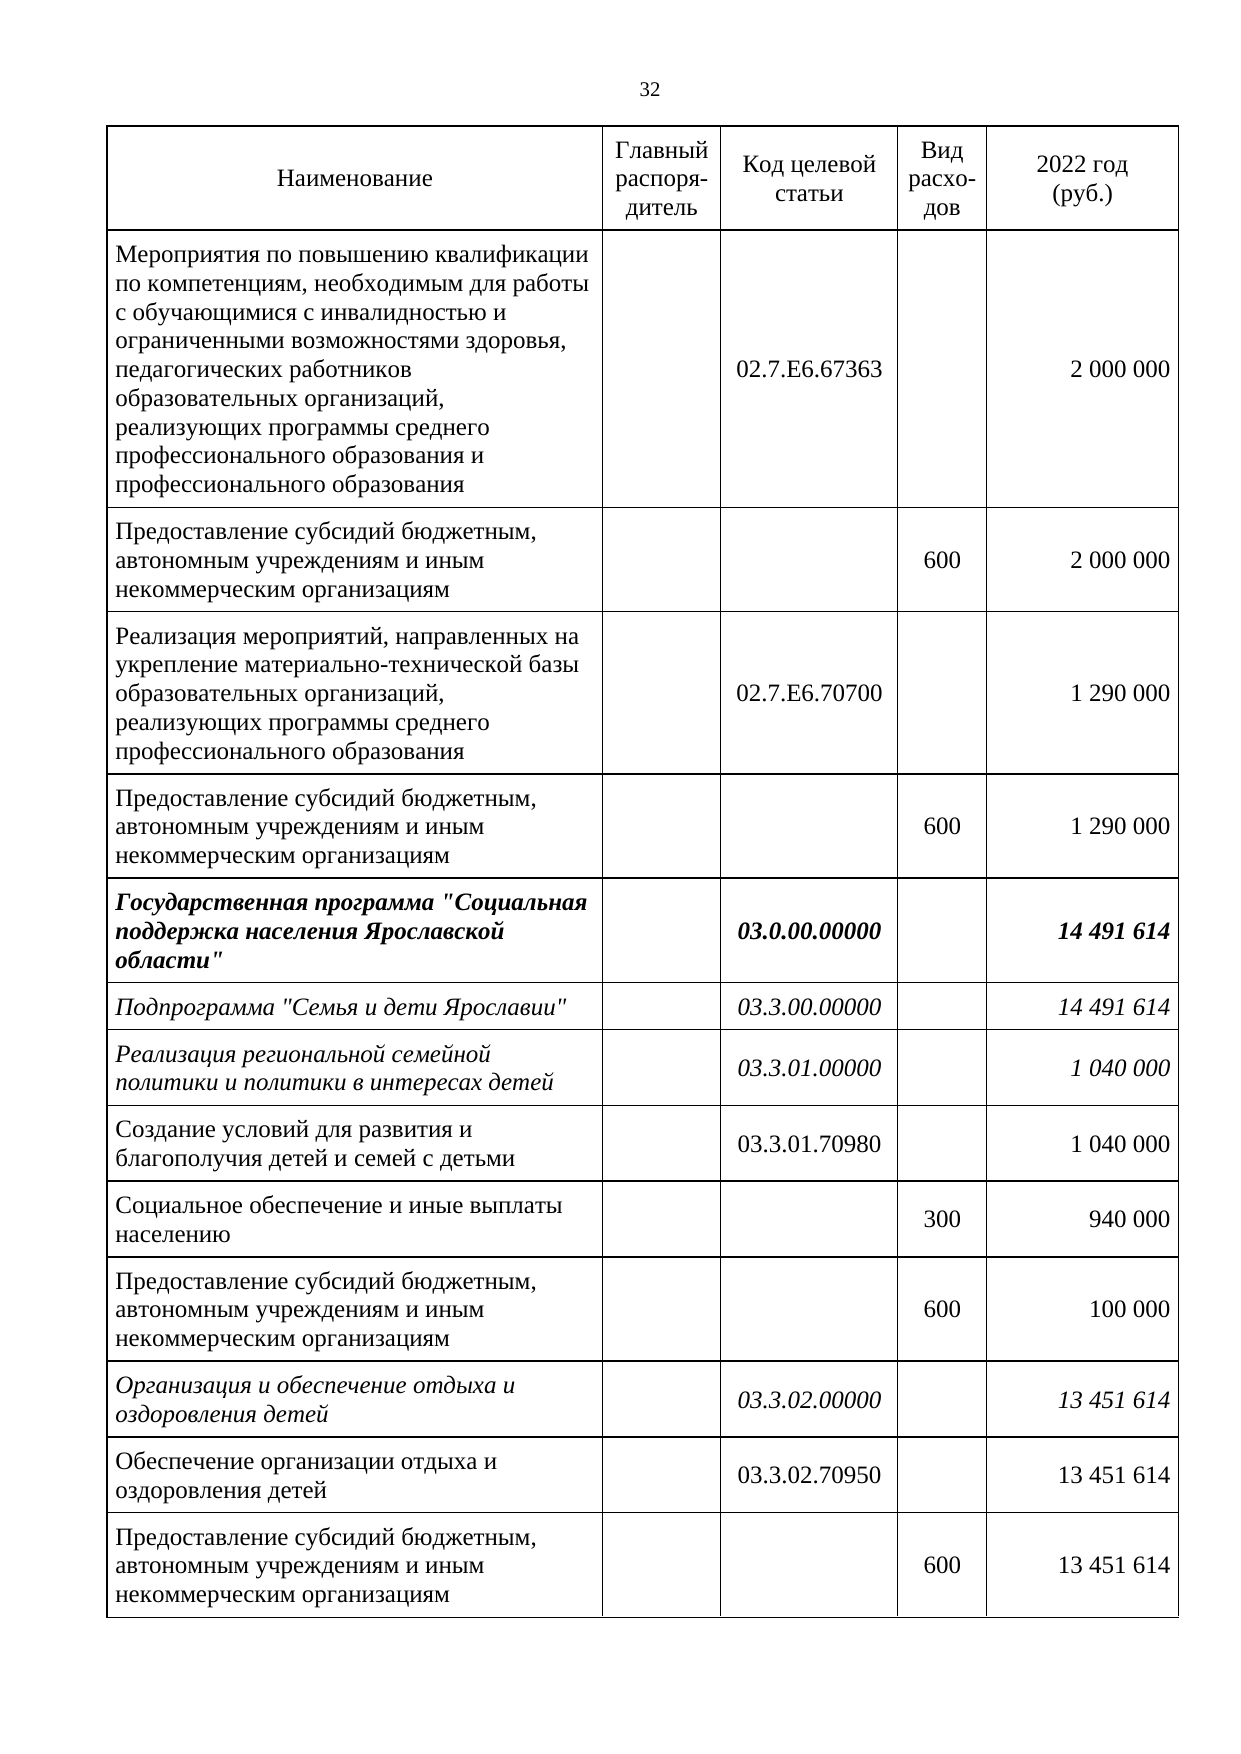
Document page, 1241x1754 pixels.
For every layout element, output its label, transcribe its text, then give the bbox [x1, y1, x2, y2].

table_cell 13 451 614 [987, 1438, 1178, 1512]
table_header Наименование [108, 127, 602, 229]
table_cell Реализация региональной семейной политики и политики в интересах детей [108, 1030, 602, 1104]
table_cell [603, 1106, 720, 1180]
table_cell [603, 879, 720, 982]
table_cell [898, 1438, 986, 1512]
table_cell 600 [898, 775, 986, 877]
table_cell 1 290 000 [987, 775, 1178, 877]
table_cell [898, 1106, 986, 1180]
table_cell Предоставление субсидий бюджетным, автономным учреждениям и иным некоммерческим организациям [108, 1513, 602, 1616]
table_header Код целевой статьи [721, 127, 897, 229]
table_cell Создание условий для развития и благополучия детей и семей с детьми [108, 1106, 602, 1180]
table_cell [603, 612, 720, 773]
table_cell 13 451 614 [987, 1362, 1178, 1436]
table_cell Организация и обеспечение отдыха и оздоровления детей [108, 1362, 602, 1436]
table_cell [603, 1513, 720, 1616]
table_header Главный распоря-дитель [603, 127, 720, 229]
table_cell [721, 1513, 897, 1616]
table_cell 300 [898, 1182, 986, 1256]
table_cell Предоставление субсидий бюджетным, автономным учреждениям и иным некоммерческим организациям [108, 775, 602, 877]
table_cell [603, 508, 720, 611]
table_cell Реализация мероприятий, направленных на укрепление материально-технической базы образовательных организаций, реализующих программы среднего профессионального образования [108, 612, 602, 773]
table_header Вид расхо-дов [898, 127, 986, 229]
table_cell [603, 1258, 720, 1360]
table_cell 03.3.02.00000 [721, 1362, 897, 1436]
table_cell Предоставление субсидий бюджетным, автономным учреждениям и иным некоммерческим организациям [108, 508, 602, 611]
table_cell 1 290 000 [987, 612, 1178, 773]
table_cell 03.3.01.00000 [721, 1030, 897, 1104]
table_header 2022 год (руб.) [987, 127, 1178, 229]
table_cell 2 000 000 [987, 508, 1178, 611]
table_cell Государственная программа "Социальная поддержка населения Ярославской области" [108, 879, 602, 982]
table_cell 600 [898, 508, 986, 611]
table_cell [898, 1362, 986, 1436]
table_cell 2 000 000 [987, 231, 1178, 506]
table_cell [603, 1182, 720, 1256]
table_cell 14 491 614 [987, 983, 1178, 1029]
table_cell [603, 983, 720, 1029]
table_cell 1 040 000 [987, 1030, 1178, 1104]
table_cell Подпрограмма "Семья и дети Ярославии" [108, 983, 602, 1029]
table_cell 03.3.02.70950 [721, 1438, 897, 1512]
table_cell [721, 508, 897, 611]
table_cell [898, 612, 986, 773]
table_cell [898, 1030, 986, 1104]
table_cell 02.7.E6.70700 [721, 612, 897, 773]
table_cell 600 [898, 1258, 986, 1360]
table_cell [721, 1258, 897, 1360]
table_cell [721, 1182, 897, 1256]
table_cell [603, 1030, 720, 1104]
table_cell [898, 879, 986, 982]
table_cell [721, 775, 897, 877]
table_cell [603, 775, 720, 877]
table_cell 02.7.E6.67363 [721, 231, 897, 506]
table_cell Мероприятия по повышению квалификации по компетенциям, необходимым для работы с обучающимися с инвалидностью и ограниченными возможностями здоровья, педагогических работников образовательных организаций, реализующих программы среднего профессионального образования и профессионального образования [108, 231, 602, 506]
table_cell [603, 1438, 720, 1512]
table_cell Социальное обеспечение и иные выплаты населению [108, 1182, 602, 1256]
table_cell 100 000 [987, 1258, 1178, 1360]
table_cell Обеспечение организации отдыха и оздоровления детей [108, 1438, 602, 1512]
table_cell 600 [898, 1513, 986, 1616]
table_cell 03.0.00.00000 [721, 879, 897, 982]
table_cell [898, 231, 986, 506]
table_cell [603, 231, 720, 506]
table_cell [898, 983, 986, 1029]
table_cell 940 000 [987, 1182, 1178, 1256]
table_cell 13 451 614 [987, 1513, 1178, 1616]
table_cell 14 491 614 [987, 879, 1178, 982]
table_cell 03.3.01.70980 [721, 1106, 897, 1180]
table_cell Предоставление субсидий бюджетным, автономным учреждениям и иным некоммерческим организациям [108, 1258, 602, 1360]
table_cell 03.3.00.00000 [721, 983, 897, 1029]
table_cell 1 040 000 [987, 1106, 1178, 1180]
table_cell [603, 1362, 720, 1436]
